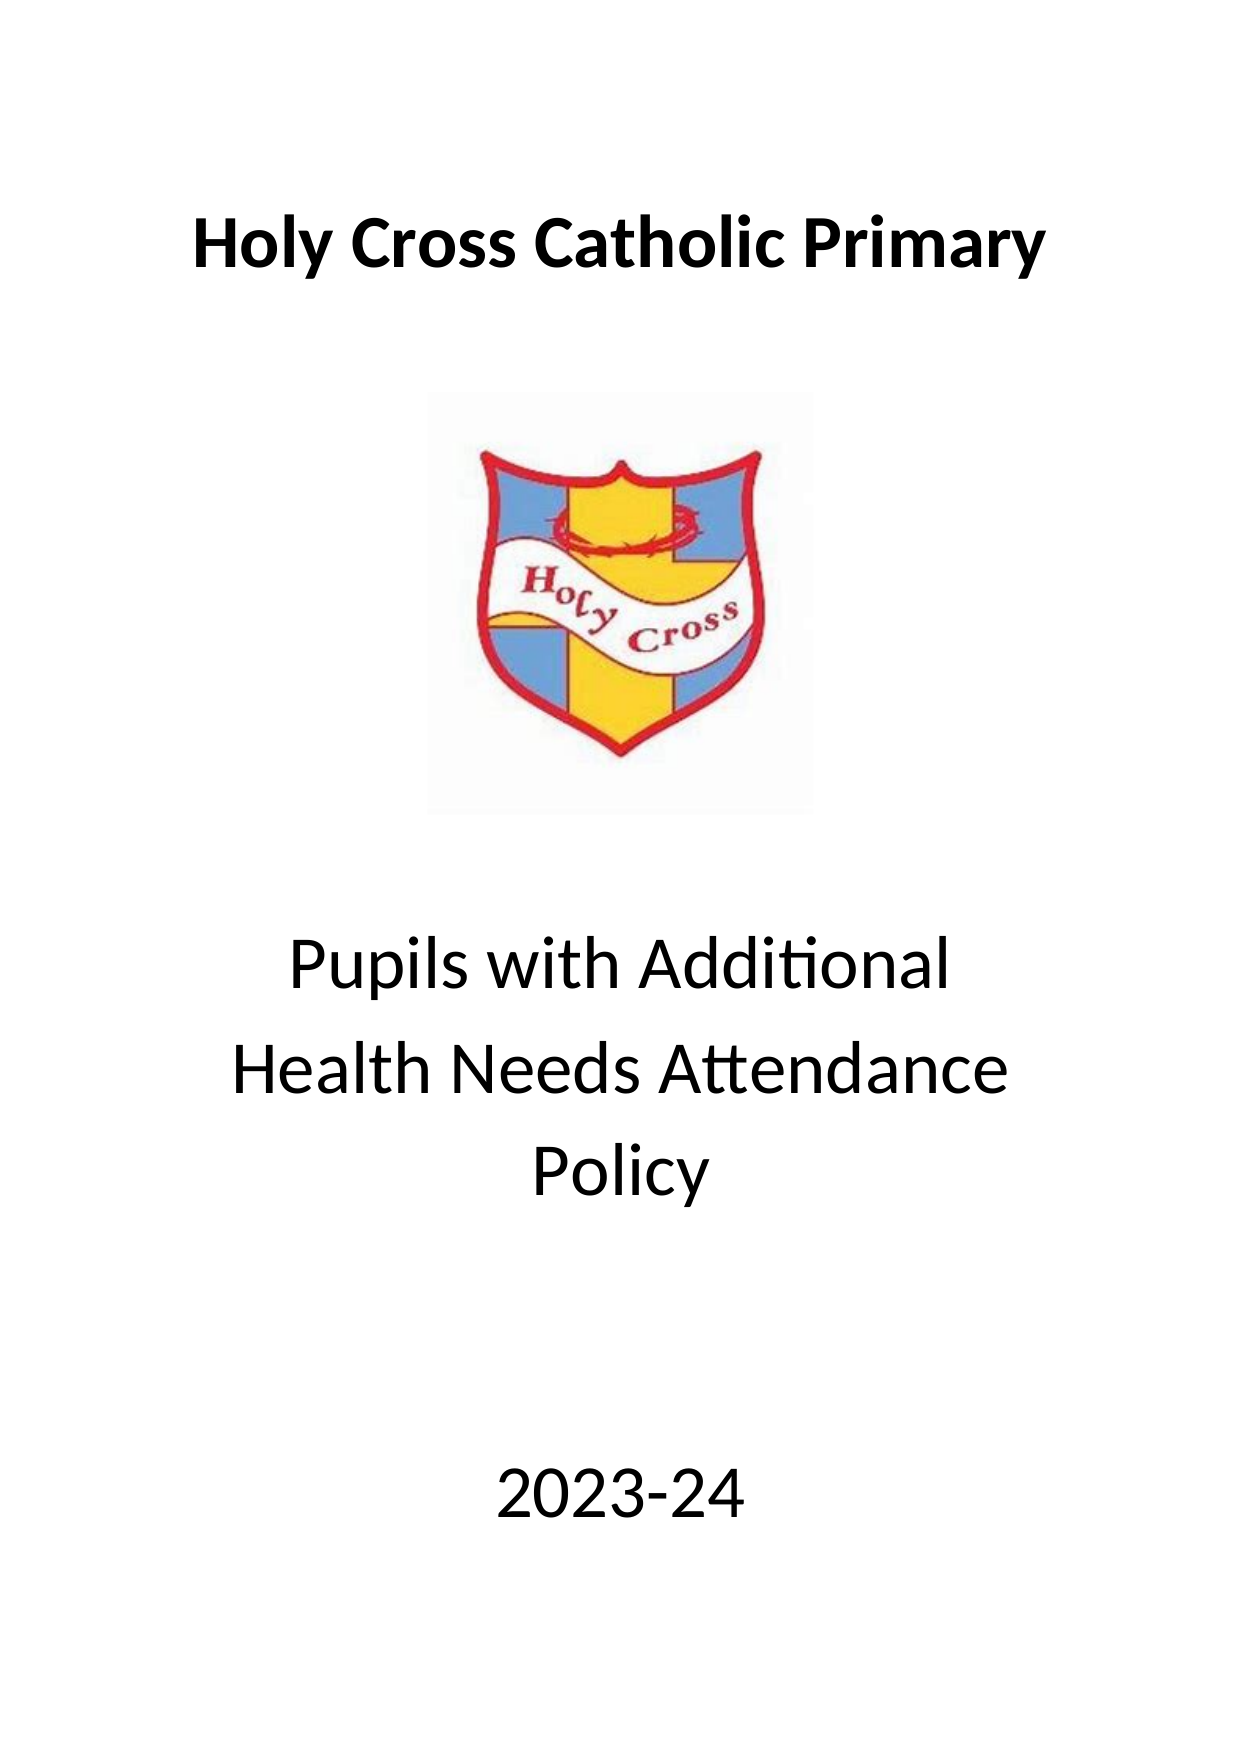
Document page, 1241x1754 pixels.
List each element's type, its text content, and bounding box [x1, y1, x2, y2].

text Health Needs Attendance Policy [150, 1021, 1091, 1214]
text 2023-24 [150, 1445, 1091, 1536]
text Pupils with Additional [150, 916, 1090, 1007]
text Holy Cross Catholic Primary [150, 194, 1091, 286]
picture [427, 392, 814, 815]
